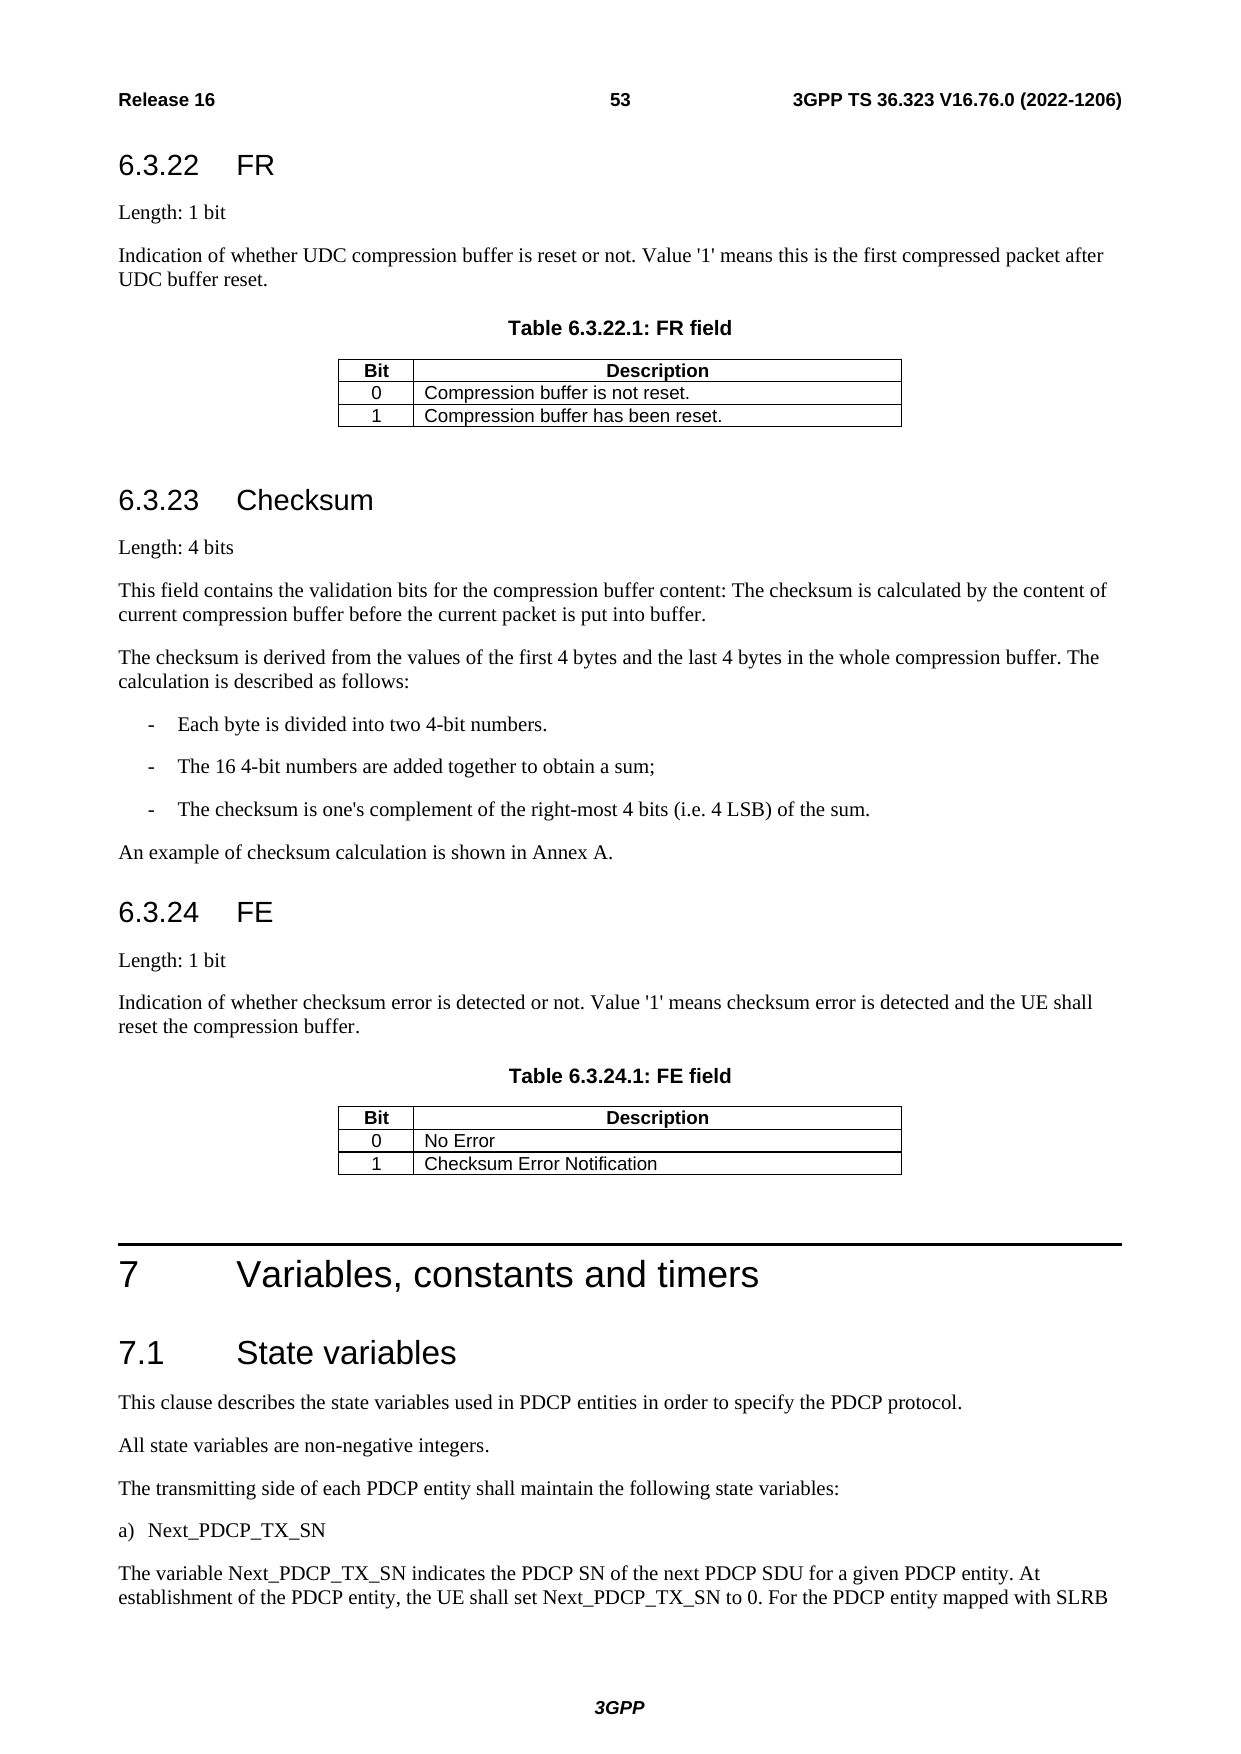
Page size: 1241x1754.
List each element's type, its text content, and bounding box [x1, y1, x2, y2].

text The transmitting side of each PDCP entity shall maintain the following state variables: [118, 1476, 1122, 1500]
subtitle 7 Variables, constants and timers [118, 1246, 1122, 1295]
subtitle 6.3.22 FR [118, 147, 1122, 181]
subtitle 6.3.23 Checksum [118, 483, 1122, 516]
table_cell No Error [414, 1130, 901, 1151]
text An example of checksum calculation is shown in Annex A. [118, 840, 1122, 864]
subtitle 7.1 State variables [118, 1333, 1122, 1371]
text Table 6.3.22.1: FR field [118, 316, 1122, 340]
text Table 6.3.24.1: FE field [118, 1063, 1122, 1087]
text All state variables are non-negative integers. [118, 1433, 1122, 1457]
table_header Bit [339, 360, 413, 381]
text Indication of whether checksum error is detected or not. Value '1' means checksum error is detected and the UE shall reset the compression buffer. [118, 990, 1122, 1038]
table_header Description [414, 1107, 901, 1129]
text Indication of whether UDC compression buffer is reset or not. Value '1' means this is the first compressed packet after UDC buffer reset. [118, 243, 1122, 291]
table_cell 1 [339, 405, 413, 426]
text Length: 1 bit [118, 947, 1122, 972]
text This field contains the validation bits for the compression buffer content: The checksum is calculated by the content of current compression buffer before the current packet is put into buffer. [118, 578, 1122, 626]
text Length: 4 bits [118, 535, 1122, 559]
table_cell 0 [339, 1130, 413, 1151]
text Length: 1 bit [118, 200, 1122, 224]
table_cell 0 [339, 382, 413, 404]
table_header Description [414, 360, 901, 381]
table_cell Compression buffer has been reset. [414, 405, 901, 426]
table_cell Checksum Error Notification [414, 1153, 901, 1174]
text - The 16 4-bit numbers are added together to obtain a sum; [148, 754, 1122, 778]
subtitle 6.3.24 FE [118, 895, 1122, 929]
text This clause describes the state variables used in PDCP entities in order to specify the PDCP protocol. [118, 1390, 1122, 1414]
table_cell Compression buffer is not reset. [414, 382, 901, 404]
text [118, 1561, 1122, 1609]
text - Each byte is divided into two 4-bit numbers. [148, 711, 1122, 736]
table_cell 1 [339, 1153, 413, 1174]
text - The checksum is one's complement of the right-most 4 bits (i.e. 4 LSB) of the sum. [148, 797, 1122, 821]
text a) Next_PDCP_TX_SN [118, 1518, 1122, 1542]
text The checksum is derived from the values of the first 4 bytes and the last 4 bytes in the whole compression buffer. The calculation is described as follows: [118, 644, 1122, 693]
table_header Bit [339, 1107, 413, 1129]
